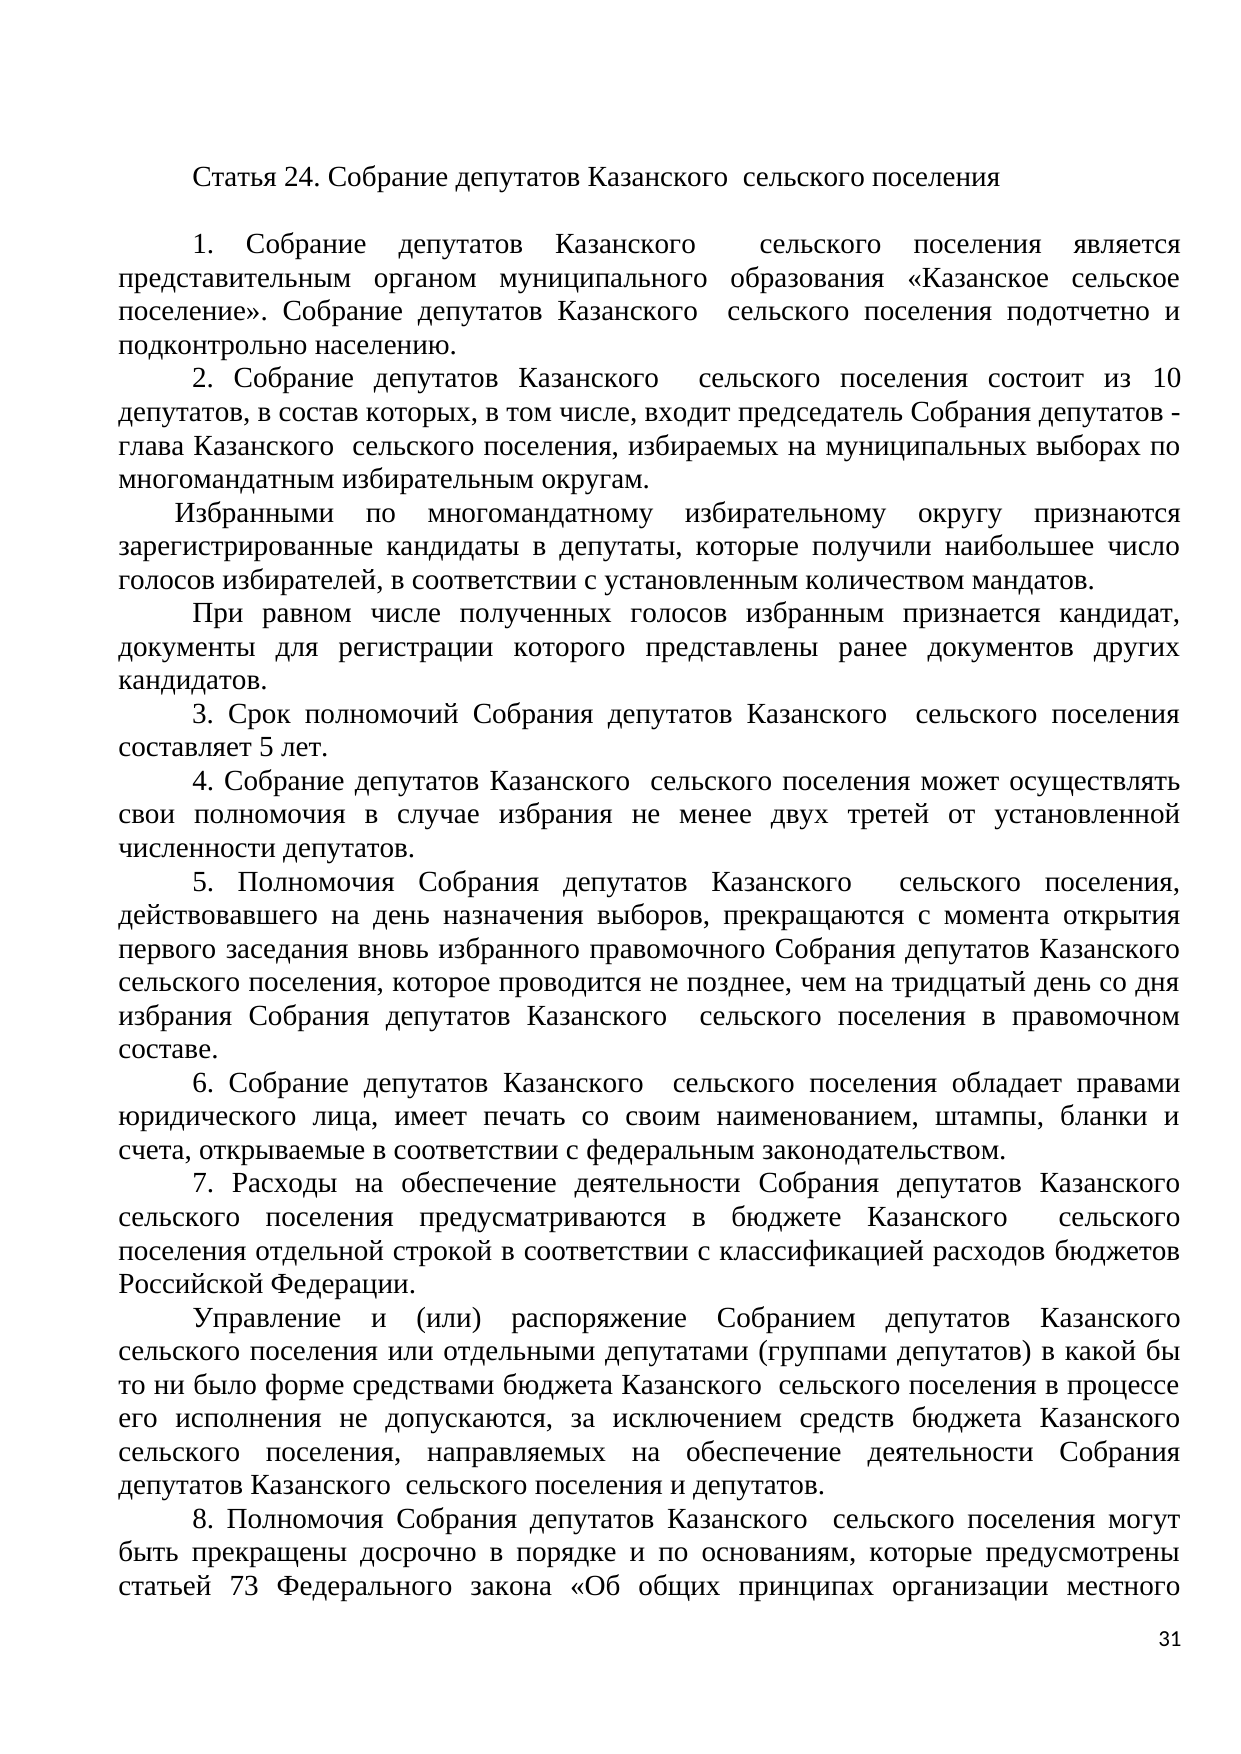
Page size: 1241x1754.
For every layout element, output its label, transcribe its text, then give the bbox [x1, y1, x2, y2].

text 5. Полномочия Собрания депутатов Казанского сельского поселения, действовавшего на день назначения выборов, прекращаются с момента открытия первого заседания вновь избранного правомочного Собрания депутатов Казанского сельского поселения, которое проводится не позднее, чем на тридцатый день со дня избрания Собрания депутатов Казанского сельского поселения в правомочном составе. [118, 864, 1181, 1065]
text 6. Собрание депутатов Казанского сельского поселения обладает правами юридического лица, имеет печать со своим наименованием, штампы, бланки и счета, открываемые в соответствии с федеральным законодательством. [118, 1065, 1181, 1166]
text 1. Собрание депутатов Казанского сельского поселения является представительным органом муниципального образования «Казанское сельское поселение». Собрание депутатов Казанского сельского поселения подотчетно и подконтрольно населению. [118, 226, 1181, 361]
text 2. Собрание депутатов Казанского сельского поселения состоит из 10 депутатов, в состав которых, в том числе, входит председатель Собрания депутатов - глава Казанского сельского поселения, избираемых на муниципальных выборах по многомандатным избирательным округам. [118, 361, 1181, 495]
text Избранными по многомандатному избирательному округу признаются зарегистрированные кандидаты в депутаты, которые получили наибольшее число голосов избирателей, в соответствии с установленным количеством мандатов. [118, 495, 1181, 595]
text Статья 24. Собрание депутатов Казанского сельского поселения [118, 159, 1181, 193]
text При равном числе полученных голосов избранным признается кандидат, документы для регистрации которого представлены ранее документов других кандидатов. [118, 595, 1181, 696]
text 4. Собрание депутатов Казанского сельского поселения может осуществлять свои полномочия в случае избрания не менее двух третей от установленной численности депутатов. [118, 763, 1181, 864]
text 7. Расходы на обеспечение деятельности Собрания депутатов Казанского сельского поселения предусматриваются в бюджете Казанского сельского поселения отдельной строкой в соответствии с классификацией расходов бюджетов Российской Федерации. [118, 1166, 1181, 1300]
text Управление и (или) распоряжение Собранием депутатов Казанского сельского поселения или отдельными депутатами (группами депутатов) в какой бы то ни было форме средствами бюджета Казанского сельского поселения в процессе его исполнения не допускаются, за исключением средств бюджета Казанского сельского поселения, направляемых на обеспечение деятельности Собрания депутатов Казанского сельского поселения и депутатов. [118, 1300, 1181, 1501]
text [118, 1501, 1181, 1602]
text 3. Срок полномочий Собрания депутатов Казанского сельского поселения составляет 5 лет. [118, 696, 1181, 763]
